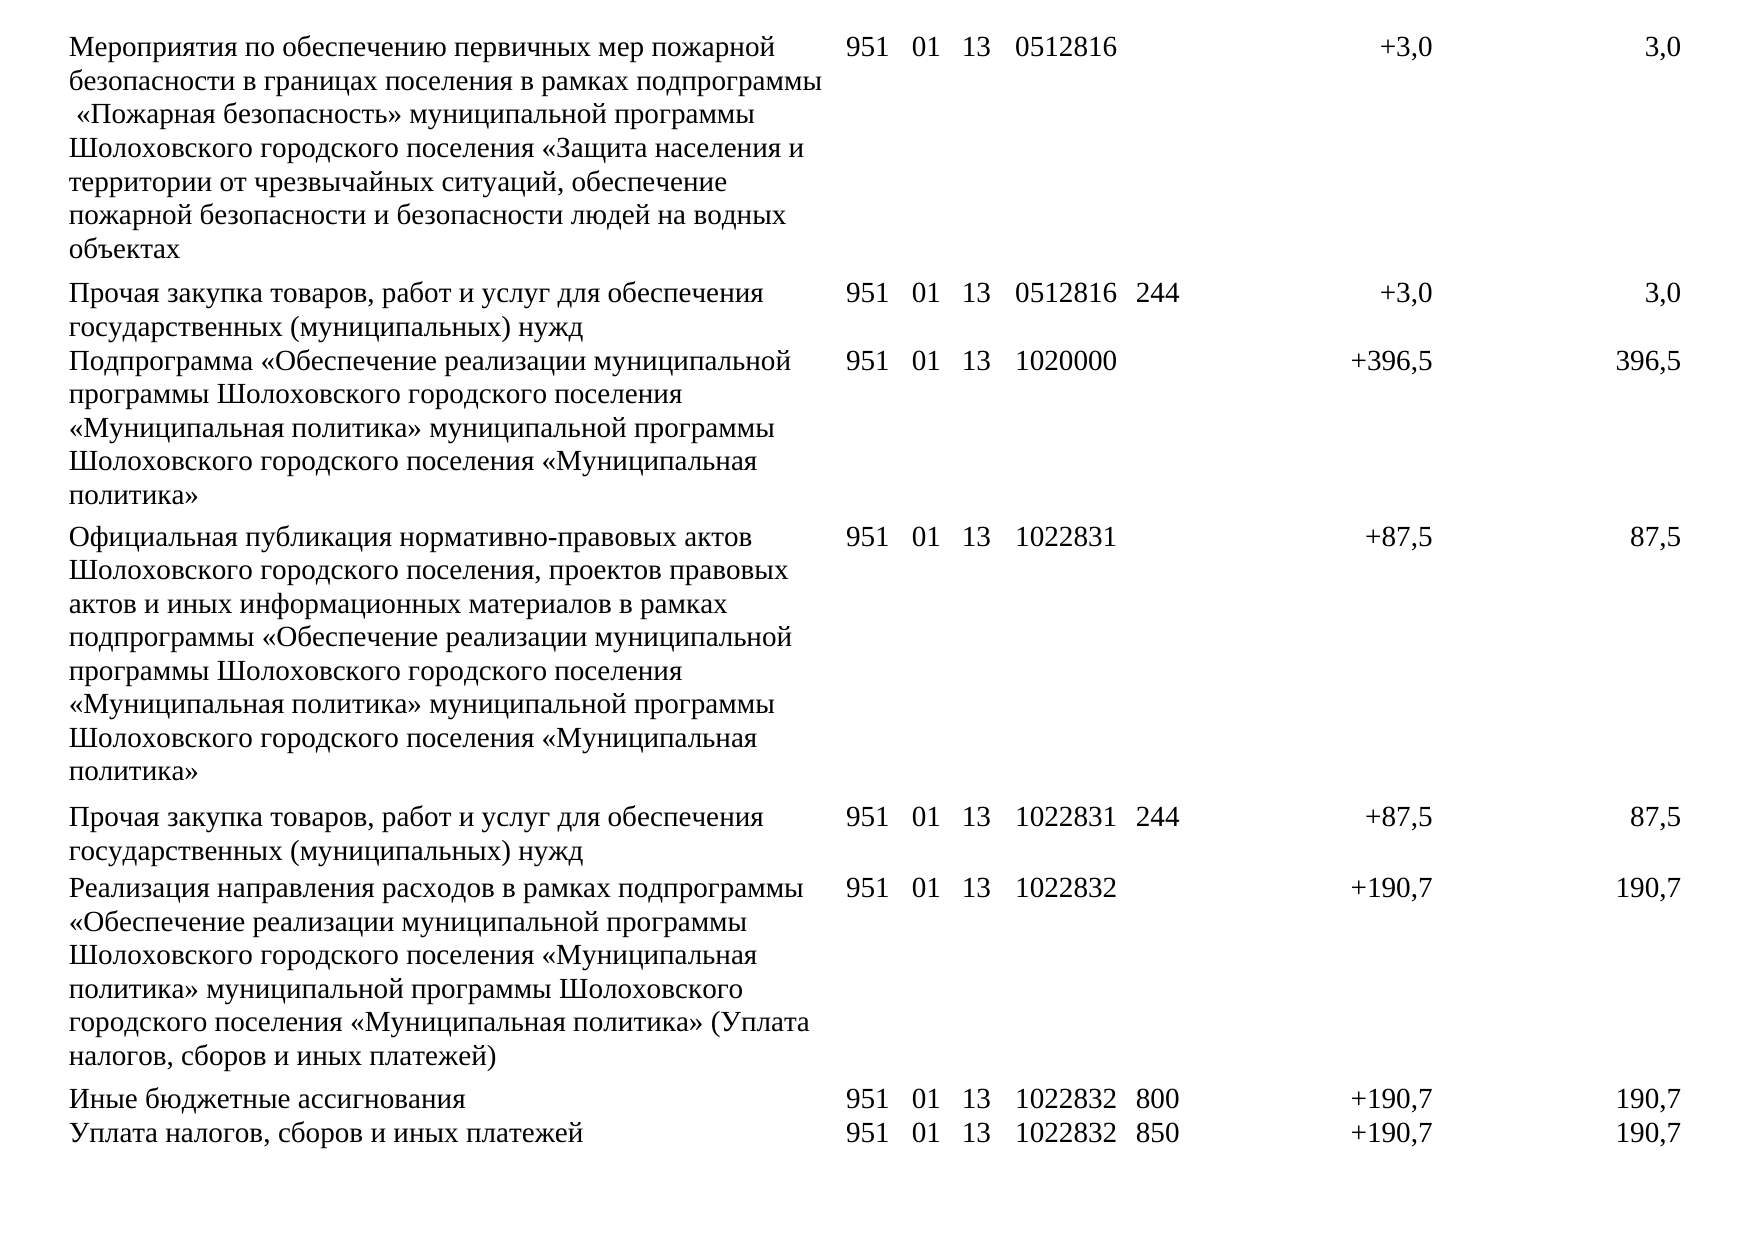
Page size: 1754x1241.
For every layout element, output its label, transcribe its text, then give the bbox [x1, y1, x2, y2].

text «Муниципальная политика» муниципальной программы [59, 410, 1707, 443]
text Шолоховского городского поселения «Защита населения и [59, 130, 1707, 164]
text налогов, сборов и иных платежей) [59, 1038, 1707, 1072]
text государственных (муниципальных) нужд [59, 309, 1707, 342]
text безопасности в границах поселения в рамках подпрограммы [59, 63, 1707, 97]
text программы Шолоховского городского поселения [59, 376, 1707, 410]
text «Обеспечение реализации муниципальной программы [59, 904, 1707, 937]
text Уплата налогов, сборов и иных платежей 951 01 13 1022832 850 +190,7 190,7 [59, 1115, 1707, 1148]
text Шолоховского городского поселения «Муниципальная [59, 443, 1707, 477]
text Шолоховского городского поселения, проектов правовых [59, 552, 1707, 586]
text Официальная публикация нормативно-правовых актов 951 01 13 1022831 +87,5 87,5 [59, 519, 1707, 552]
text Шолоховского городского поселения «Муниципальная [59, 720, 1707, 753]
text территории от чрезвычайных ситуаций, обеспечение [59, 164, 1707, 197]
text политика» муниципальной программы Шолоховского [59, 971, 1707, 1004]
text городского поселения «Муниципальная политика» (Уплата [59, 1004, 1707, 1038]
text Мероприятия по обеспечению первичных мер пожарной 951 01 13 0512816 +3,0 3,0 [59, 29, 1707, 63]
text Прочая закупка товаров, работ и услуг для обеспечения 951 01 13 0512816 244 +3,0 3,0 [59, 275, 1707, 309]
text Реализация направления расходов в рамках подпрограммы 951 01 13 1022832 +190,7 190,7 [59, 870, 1707, 904]
text государственных (муниципальных) нужд [59, 833, 1707, 867]
text «Муниципальная политика» муниципальной программы [59, 686, 1707, 720]
text объектах [59, 231, 1707, 264]
text пожарной безопасности и безопасности людей на водных [59, 197, 1707, 231]
text Иные бюджетные ассигнования 951 01 13 1022832 800 +190,7 190,7 [59, 1081, 1707, 1115]
text политика» [59, 477, 1707, 511]
text Шолоховского городского поселения «Муниципальная [59, 937, 1707, 971]
text программы Шолоховского городского поселения [59, 653, 1707, 686]
text Прочая закупка товаров, работ и услуг для обеспечения 951 01 13 1022831 244 +87,5 87,5 [59, 799, 1707, 833]
text Подпрограмма «Обеспечение реализации муниципальной 951 01 13 1020000 +396,5 396,5 [59, 343, 1707, 376]
text подпрограммы «Обеспечение реализации муниципальной [59, 619, 1707, 653]
text политика» [59, 753, 1707, 787]
text «Пожарная безопасность» муниципальной программы [59, 97, 1707, 130]
text актов и иных информационных материалов в рамках [59, 586, 1707, 619]
